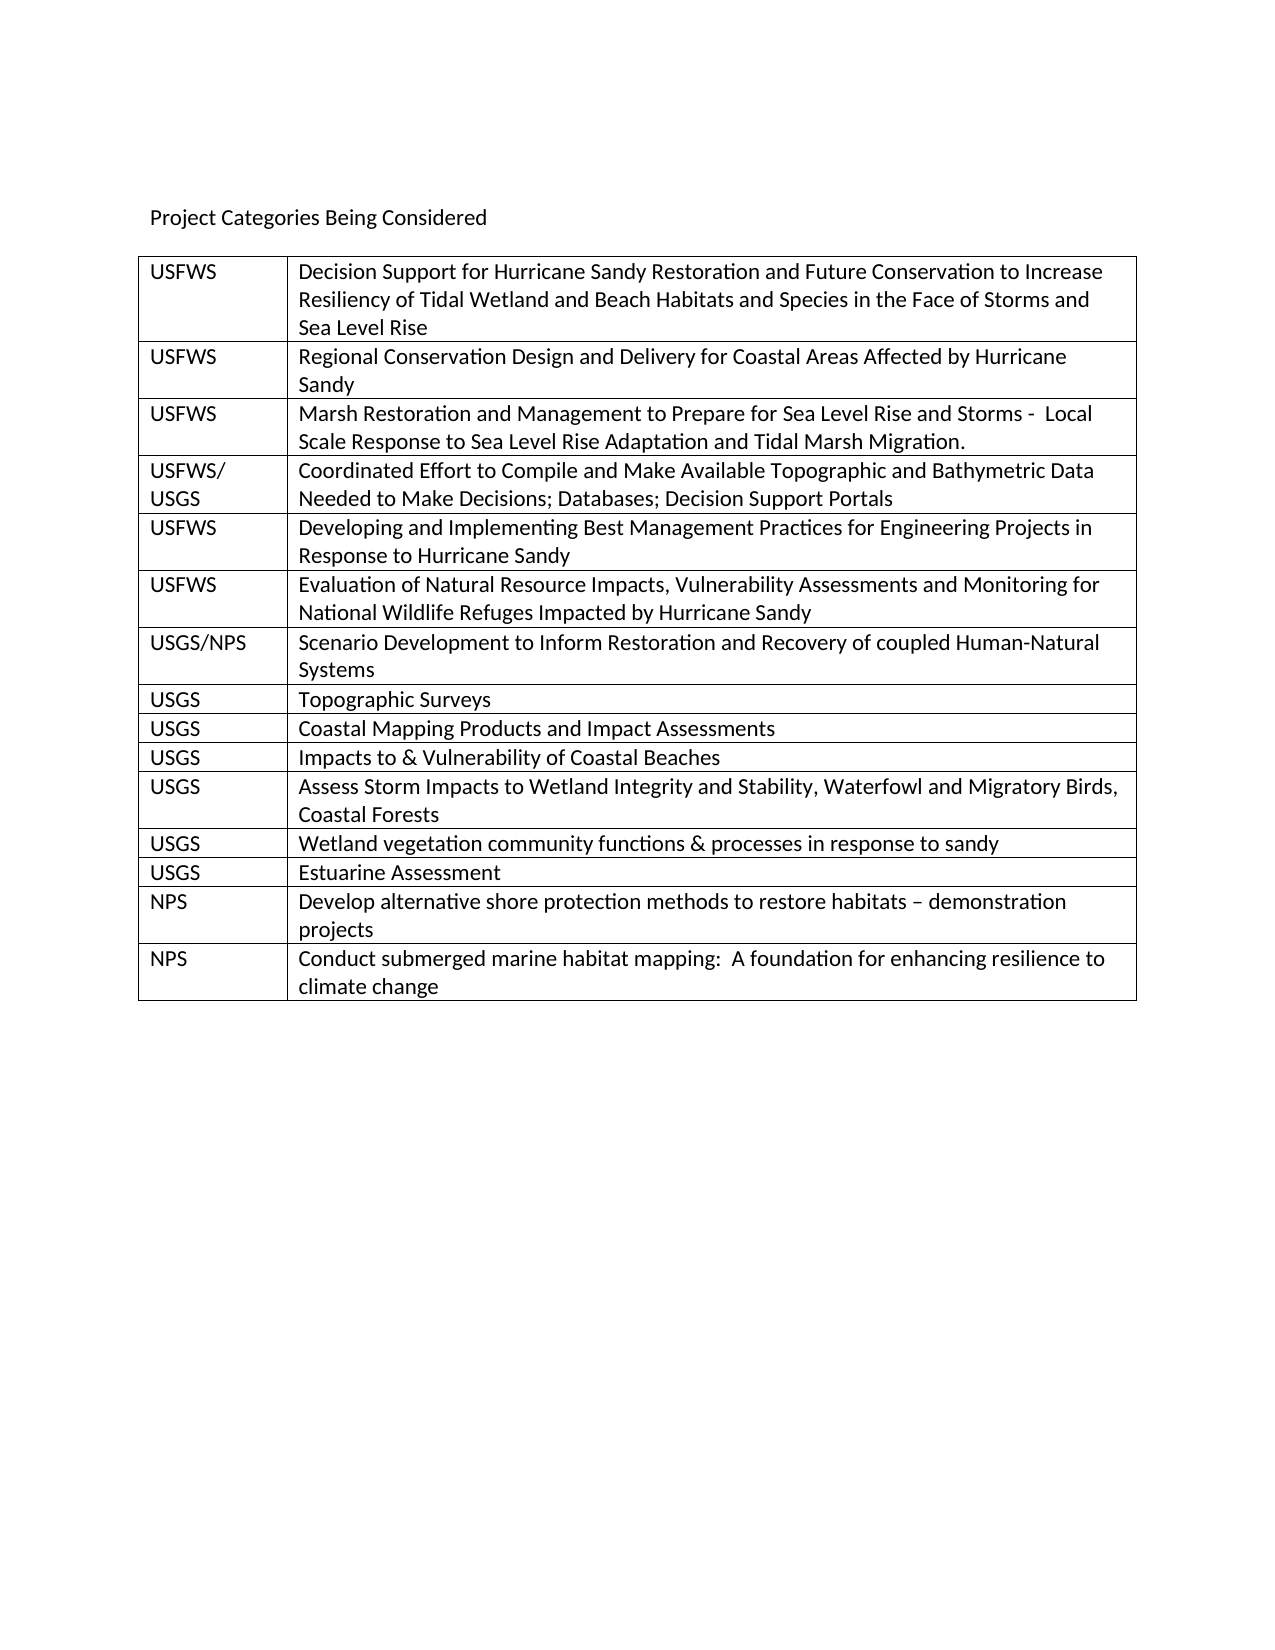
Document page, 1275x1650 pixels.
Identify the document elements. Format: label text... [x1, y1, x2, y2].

table_cell Wetland vegetation community functions & processes in response to sandy [288, 829, 1136, 857]
table_cell USFWS [139, 571, 287, 627]
table_cell USFWS [139, 342, 287, 398]
table_cell NPS [139, 944, 287, 1000]
text Project Categories Being Considered [150, 203, 1125, 231]
table_cell Coastal Mapping Products and Impact Assessments [288, 714, 1136, 742]
table_cell USGS [139, 858, 287, 886]
table_cell USFWS [139, 514, 287, 569]
table_cell NPS [139, 887, 287, 943]
table_cell Develop alternative shore protection methods to restore habitats – demonstration projects [288, 887, 1136, 943]
table_cell USGS [139, 743, 287, 771]
table_cell Regional Conservation Design and Delivery for Coastal Areas Affected by Hurricane Sandy [288, 342, 1136, 398]
table_cell USGS [139, 772, 287, 828]
table_cell Estuarine Assessment [288, 858, 1136, 886]
table_cell USGS [139, 714, 287, 742]
table_cell USGS [139, 685, 287, 713]
table_header USFWS [139, 257, 287, 341]
table_header Decision Support for Hurricane Sandy Restoration and Future Conservation to Increase Resiliency of Tidal Wetland and Beach Habitats and Species in the Face of Storms and Sea Level Rise [288, 257, 1136, 341]
table_cell USFWS [139, 399, 287, 455]
table_cell USGS [139, 829, 287, 857]
table_cell USGS/NPS [139, 628, 287, 684]
table_cell Topographic Surveys [288, 685, 1136, 713]
table_cell USFWS/USGS [139, 456, 287, 512]
table_cell Developing and Implementing Best Management Practices for Engineering Projects in Response to Hurricane Sandy [288, 514, 1136, 569]
table_cell Marsh Restoration and Management to Prepare for Sea Level Rise and Storms - Local Scale Response to Sea Level Rise Adaptation and Tidal Marsh Migration. [288, 399, 1136, 455]
table_cell Scenario Development to Inform Restoration and Recovery of coupled Human-Natural Systems [288, 628, 1136, 684]
table_cell Conduct submerged marine habitat mapping: A foundation for enhancing resilience to climate change [288, 944, 1136, 1000]
table_cell Impacts to & Vulnerability of Coastal Beaches [288, 743, 1136, 771]
table_cell Assess Storm Impacts to Wetland Integrity and Stability, Waterfowl and Migratory Birds, Coastal Forests [288, 772, 1136, 828]
table_cell Evaluation of Natural Resource Impacts, Vulnerability Assessments and Monitoring for National Wildlife Refuges Impacted by Hurricane Sandy [288, 571, 1136, 627]
table_cell Coordinated Effort to Compile and Make Available Topographic and Bathymetric Data Needed to Make Decisions; Databases; Decision Support Portals [288, 456, 1136, 512]
